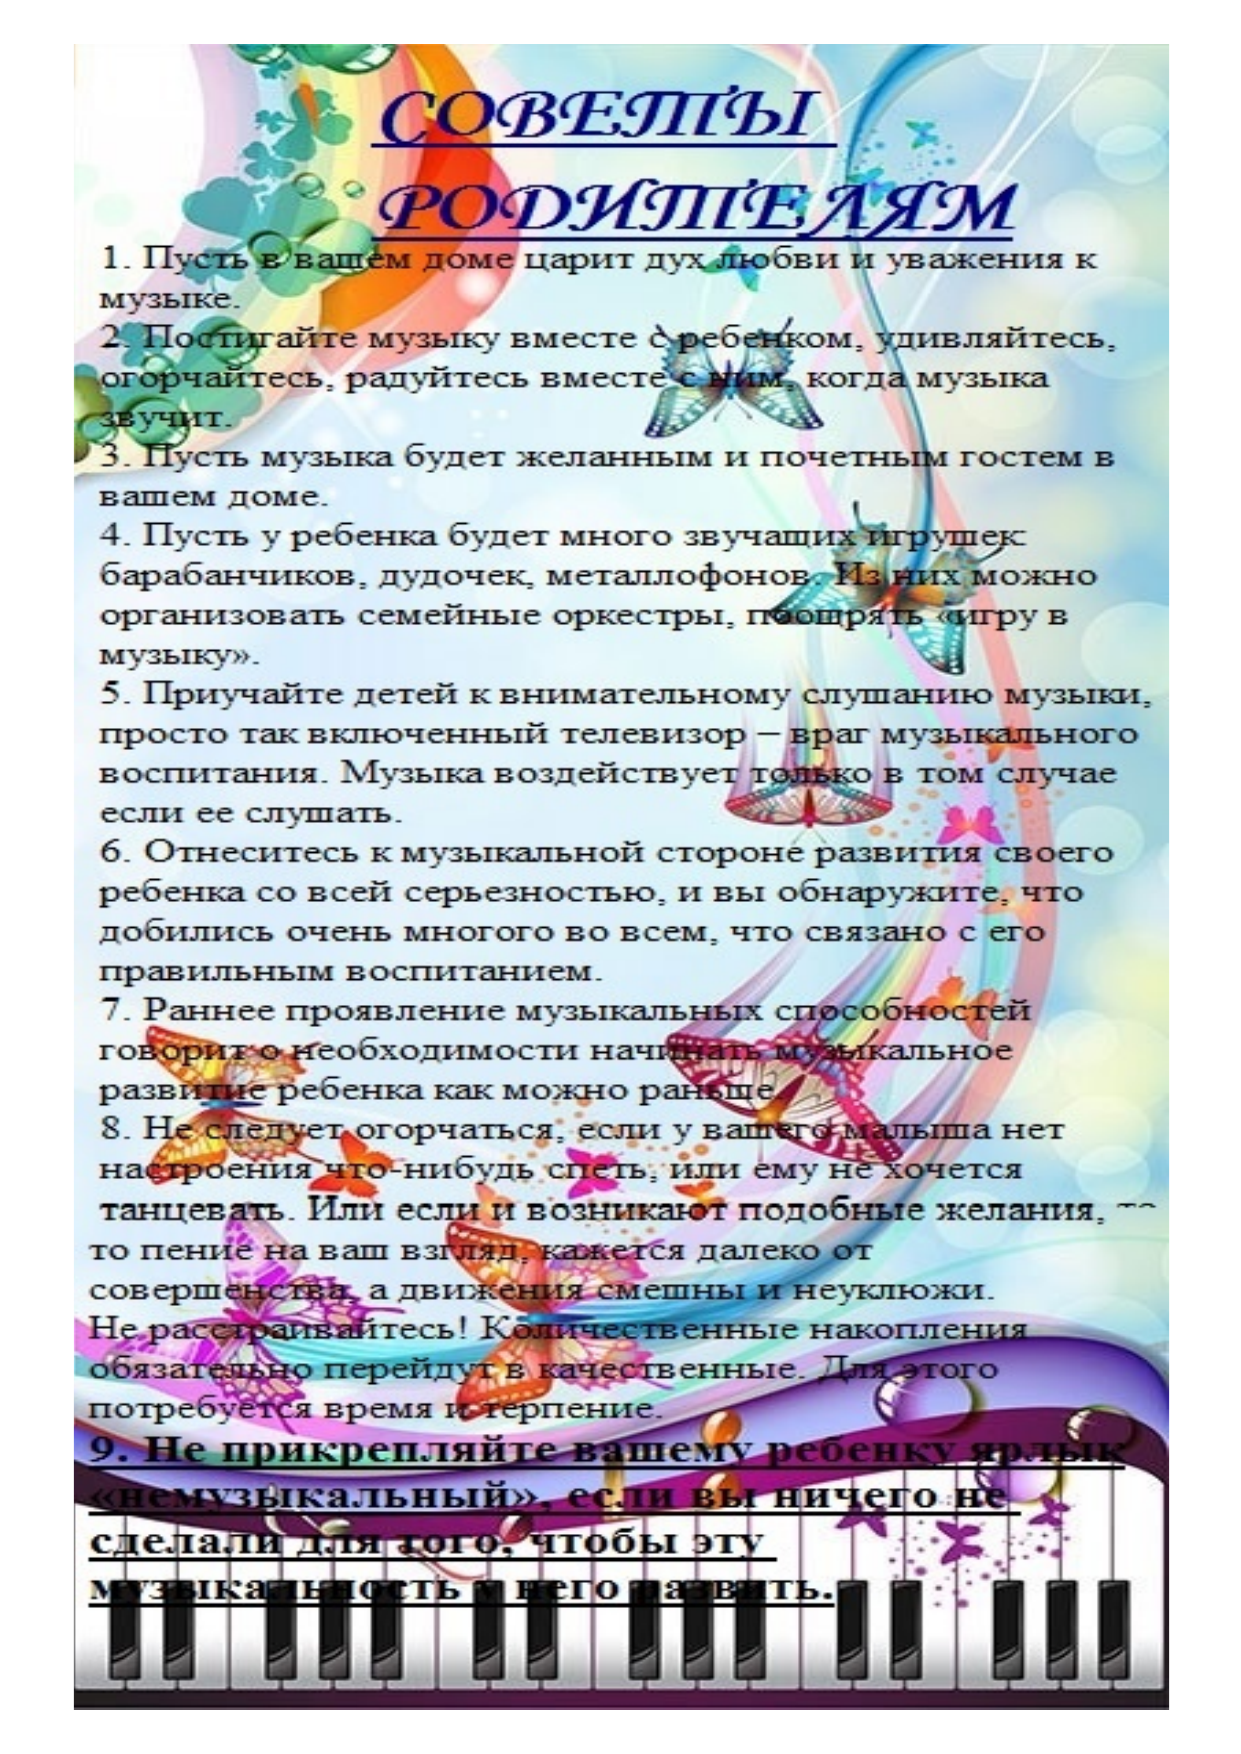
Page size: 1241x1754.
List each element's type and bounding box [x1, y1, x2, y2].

picture [73, 44, 1170, 1710]
